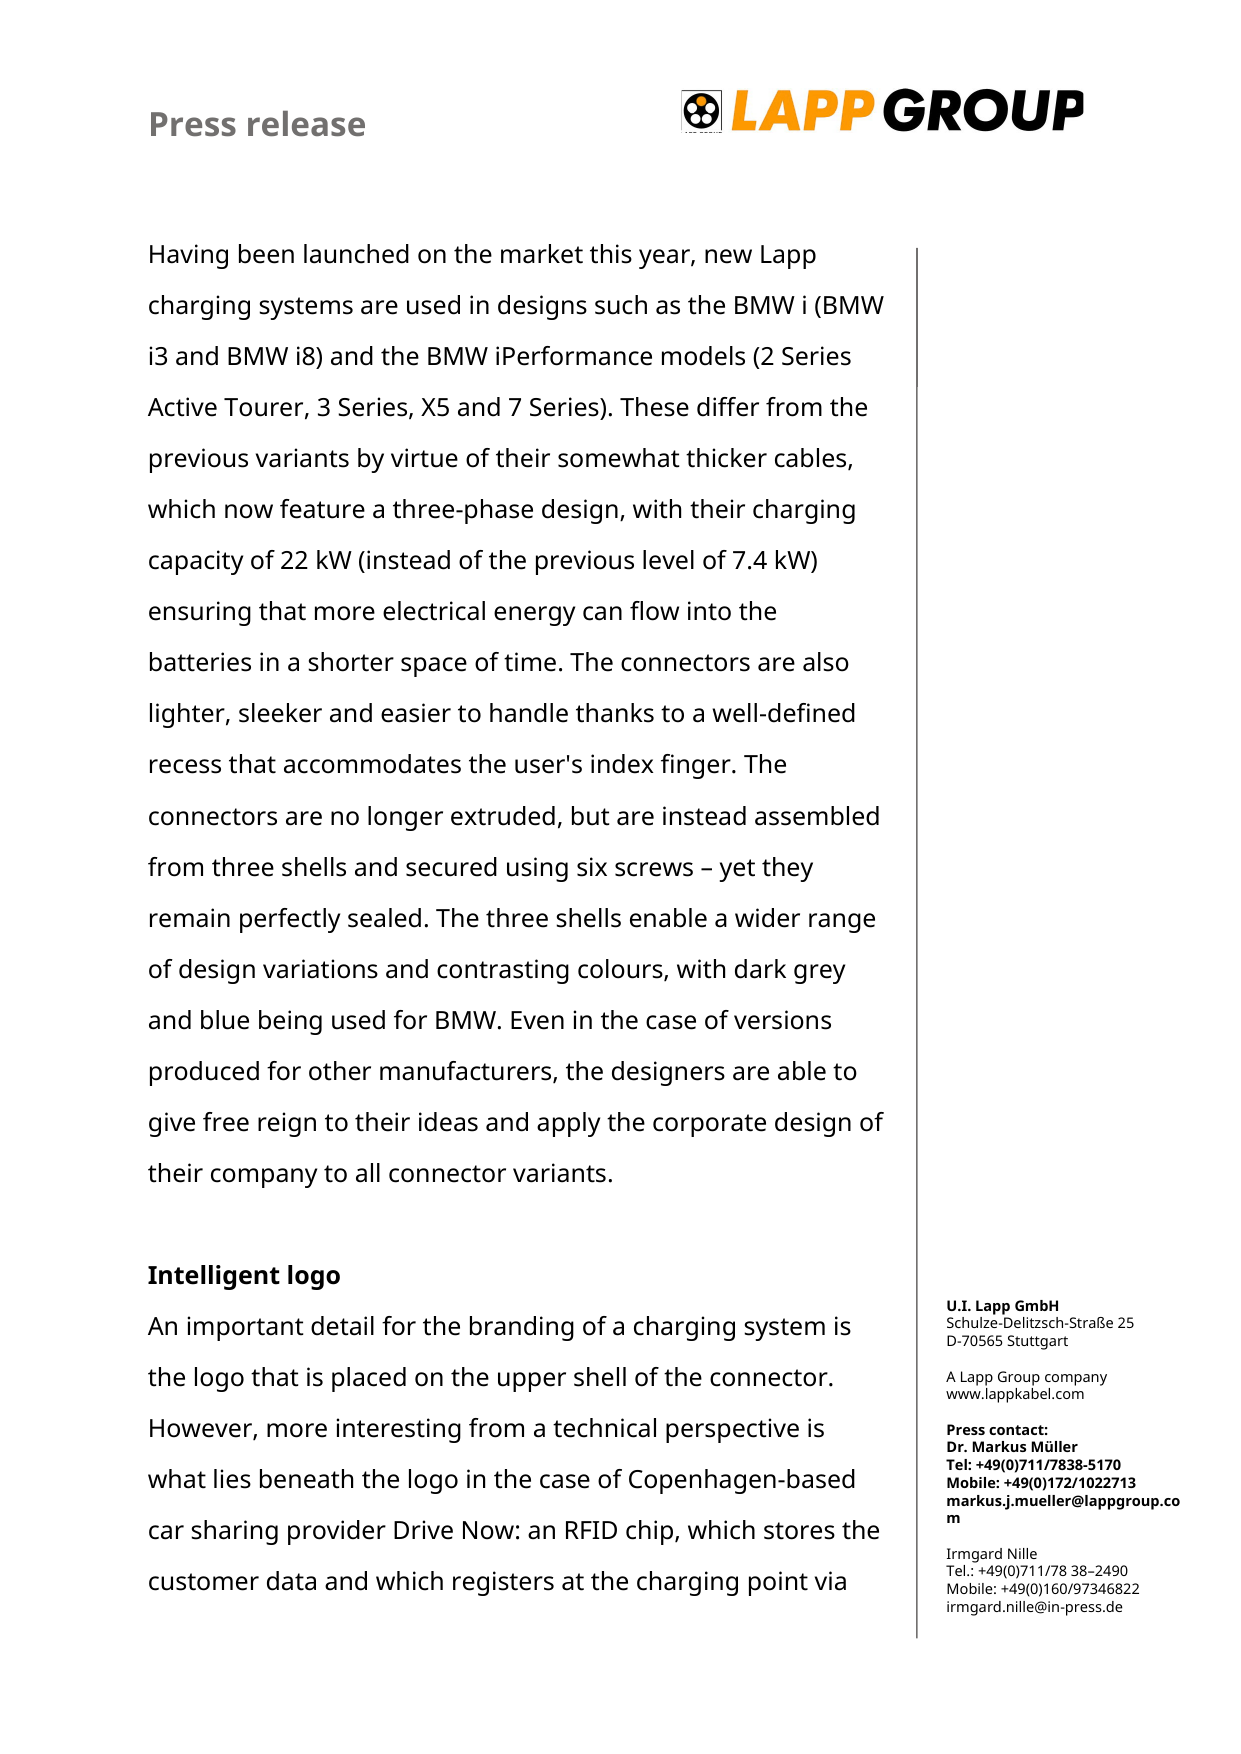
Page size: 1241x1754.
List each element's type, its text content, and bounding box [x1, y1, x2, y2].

picture [680, 88, 1084, 133]
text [148, 1308, 888, 1598]
text Intelligent logo [148, 1257, 888, 1292]
text Having been launched on the market this year, new Lapp charging systems are used in designs such as the BMW i (BMW i3 and BMW i8) and the BMW iPerformance models (2 Series Active Tourer, 3 Series, X5 and 7 Series). These differ from the previous variants by virtue of their somewhat thicker cables, which now feature a three-phase design, with their charging capacity of 22 kW (instead of the previous level of 7.4 kW) ensuring that more electrical energy can flow into the batteries in a shorter space of time. The connectors are also lighter, sleeker and easier to handle thanks to a well-defined recess that accommodates the user's index finger. The connectors are no longer extruded, but are instead assembled from three shells and secured using six screws – yet they remain perfectly sealed. The three shells enable a wider range of design variations and contrasting colours, with dark grey and blue being used for BMW. Even in the case of versions produced for other manufacturers, the designers are able to give free reign to their ideas and apply the corporate design of their company to all connector variants. [148, 237, 888, 1189]
